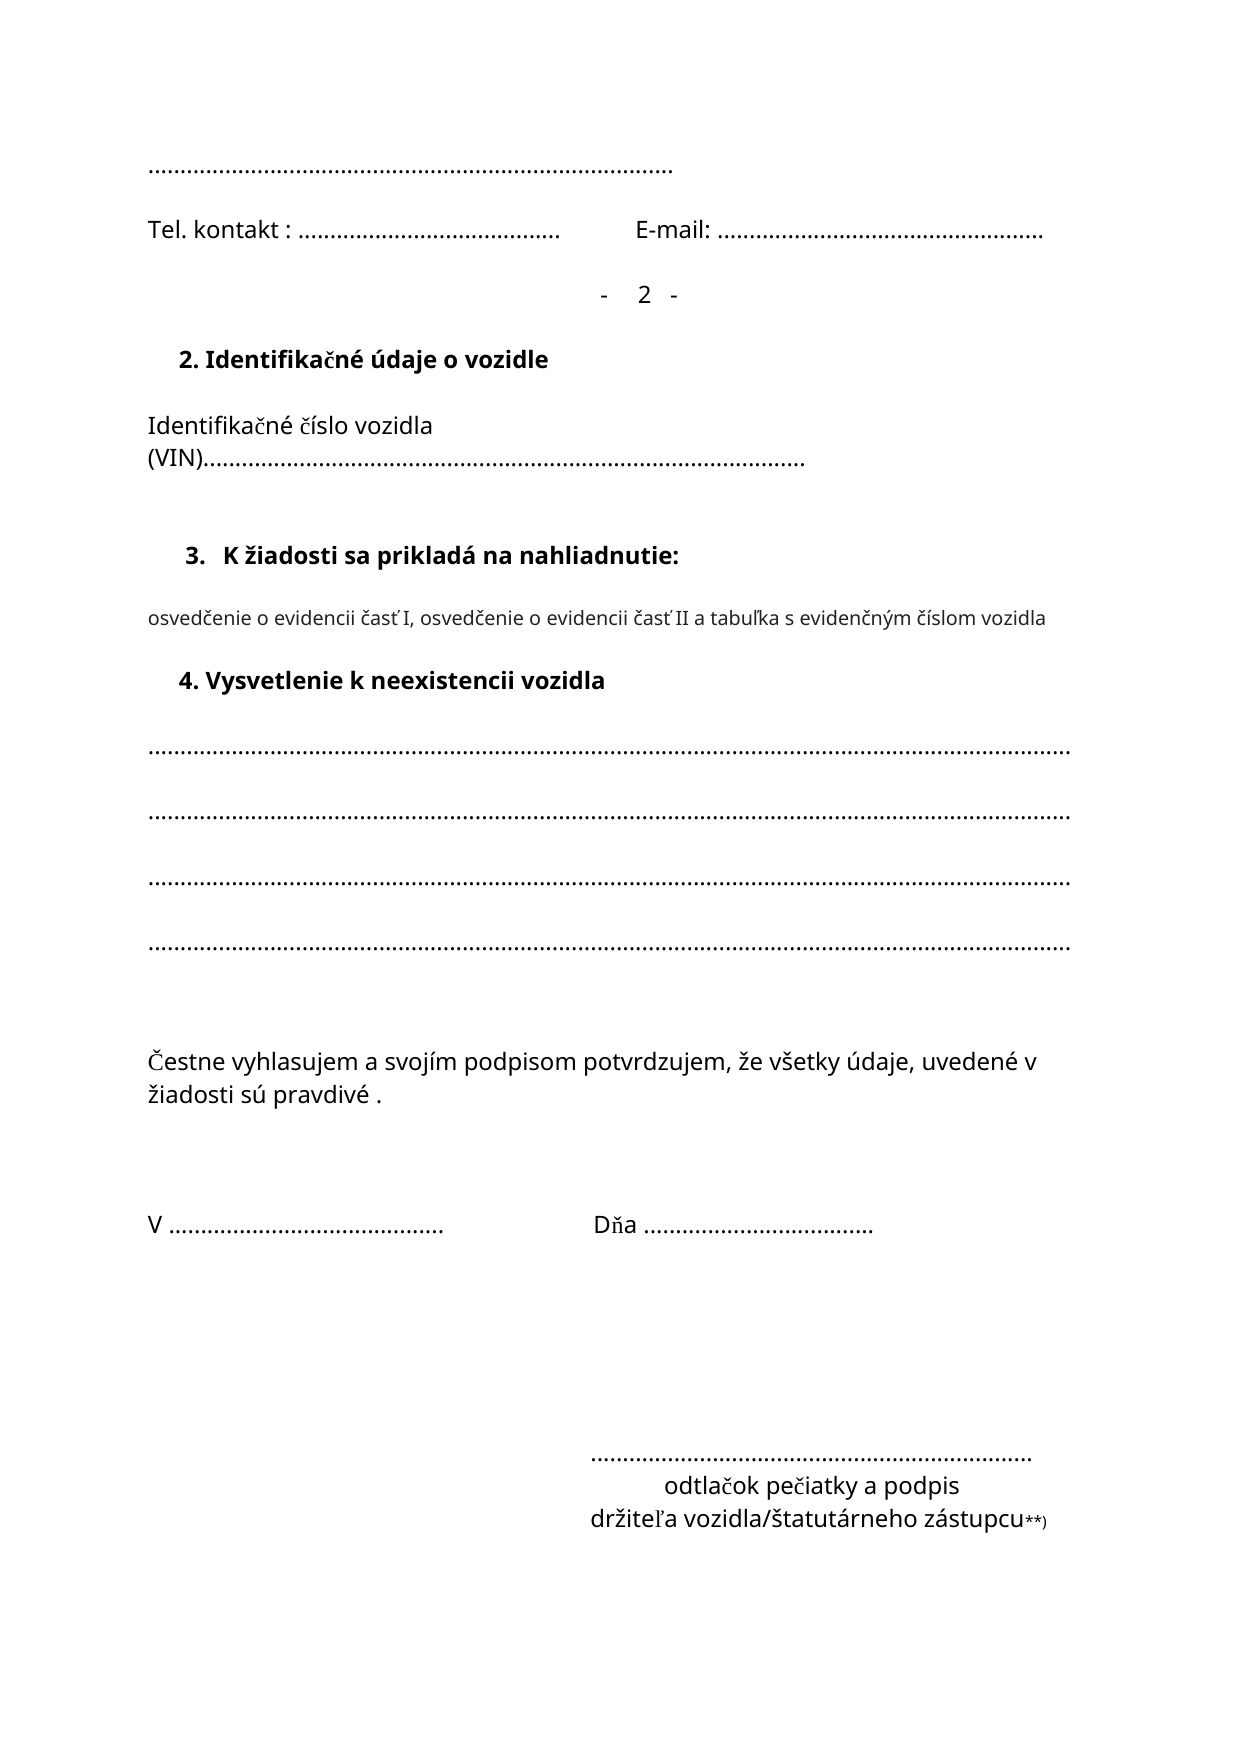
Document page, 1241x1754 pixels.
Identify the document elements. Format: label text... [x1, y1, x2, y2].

list 2 - [185, 278, 1093, 311]
text ..................................................................... [590, 1436, 1093, 1469]
text držiteľa vozidla/štatutárneho zástupcu**) [516, 1501, 1093, 1534]
text osvedčenie o evidencii časť I, osvedčenie o evidencii časť II a tabuľka s evidenčným číslom vozidla [148, 604, 1093, 631]
text ................................................................................................................................................ [148, 794, 1093, 827]
text Čestne vyhlasujem a svojím podpisom potvrdzujem, že všetky údaje, uvedené v žiadosti sú pravdivé . [148, 1045, 1093, 1110]
text ................................................................................................................................................ [148, 859, 1093, 892]
text 4. Vysvetlenie k neexistencii vozidla [148, 664, 1093, 696]
text .................................................................................. [148, 148, 1093, 180]
text Tel. kontakt : ......................................... E-mail: ................................................... [148, 213, 1093, 245]
text odtlačok pečiatky a podpis [590, 1469, 1093, 1501]
text Identifikačné číslo vozidla (VIN).............................................................................................. [148, 408, 1093, 474]
list K žiadosti sa prikladá na nahliadnutie: [185, 539, 1093, 571]
text V ........................................... Dňa .................................... [148, 1208, 1093, 1241]
text ................................................................................................................................................ [148, 924, 1093, 957]
text 2. Identifikačné údaje o vozidle [148, 343, 1093, 376]
text ................................................................................................................................................ [148, 729, 1093, 761]
